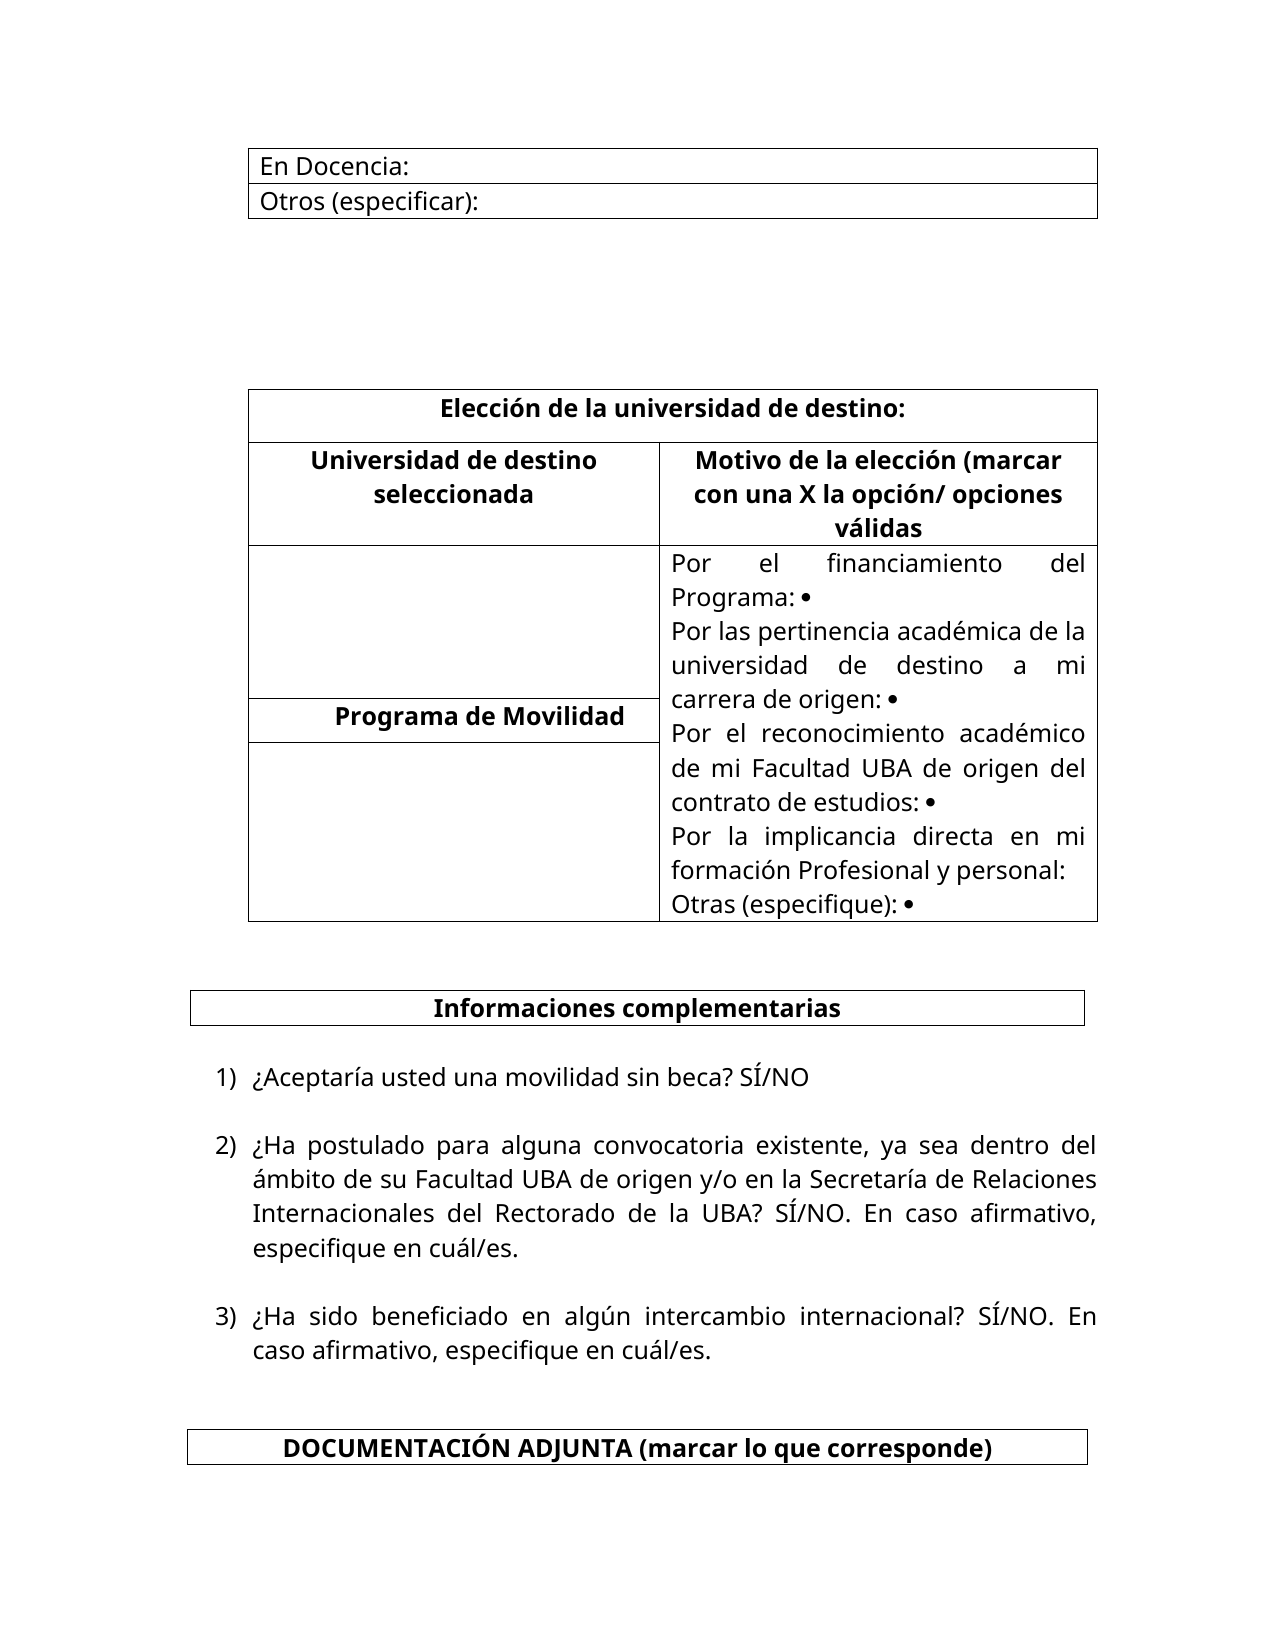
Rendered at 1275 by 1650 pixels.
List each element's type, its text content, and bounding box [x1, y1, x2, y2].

list ¿Aceptaría usted una movilidad sin beca? SÍ/NO [215, 1060, 1098, 1094]
table_header Elección de la universidad de destino: [249, 390, 1097, 442]
table_cell Programa de Movilidad [249, 699, 659, 742]
table_header DOCUMENTACIÓN ADJUNTA (marcar lo que corresponde) [188, 1430, 1087, 1464]
table_header Informaciones complementarias [191, 991, 1084, 1025]
table_cell [249, 546, 659, 698]
table_cell En Docencia: [249, 149, 1097, 183]
table_cell Otros (especificar): [249, 184, 1097, 218]
table_cell Motivo de la elección (marcar con una X la opción/ opciones válidas [660, 443, 1097, 545]
list ¿Ha sido beneficiado en algún intercambio internacional? SÍ/NO. En caso afirmativo, especifique en cuál/es. [215, 1298, 1098, 1366]
table_cell Por el financiamiento del Programa: Por las pertinencia académica de la universidad de destino a mi carrera de origen: Por el reconocimiento académico de mi Facultad UBA de origen del contrato de estudios: Por la implicancia directa en mi formación Profesional y personal: Otras (especifique): [660, 546, 1097, 921]
table_cell [249, 743, 659, 921]
table_cell Universidad de destino seleccionada [249, 443, 659, 545]
list ¿Ha postulado para alguna convocatoria existente, ya sea dentro del ámbito de su Facultad UBA de origen y/o en la Secretaría de Relaciones Internacionales del Rectorado de la UBA? SÍ/NO. En caso afirmativo, especifique en cuál/es. [215, 1128, 1098, 1264]
